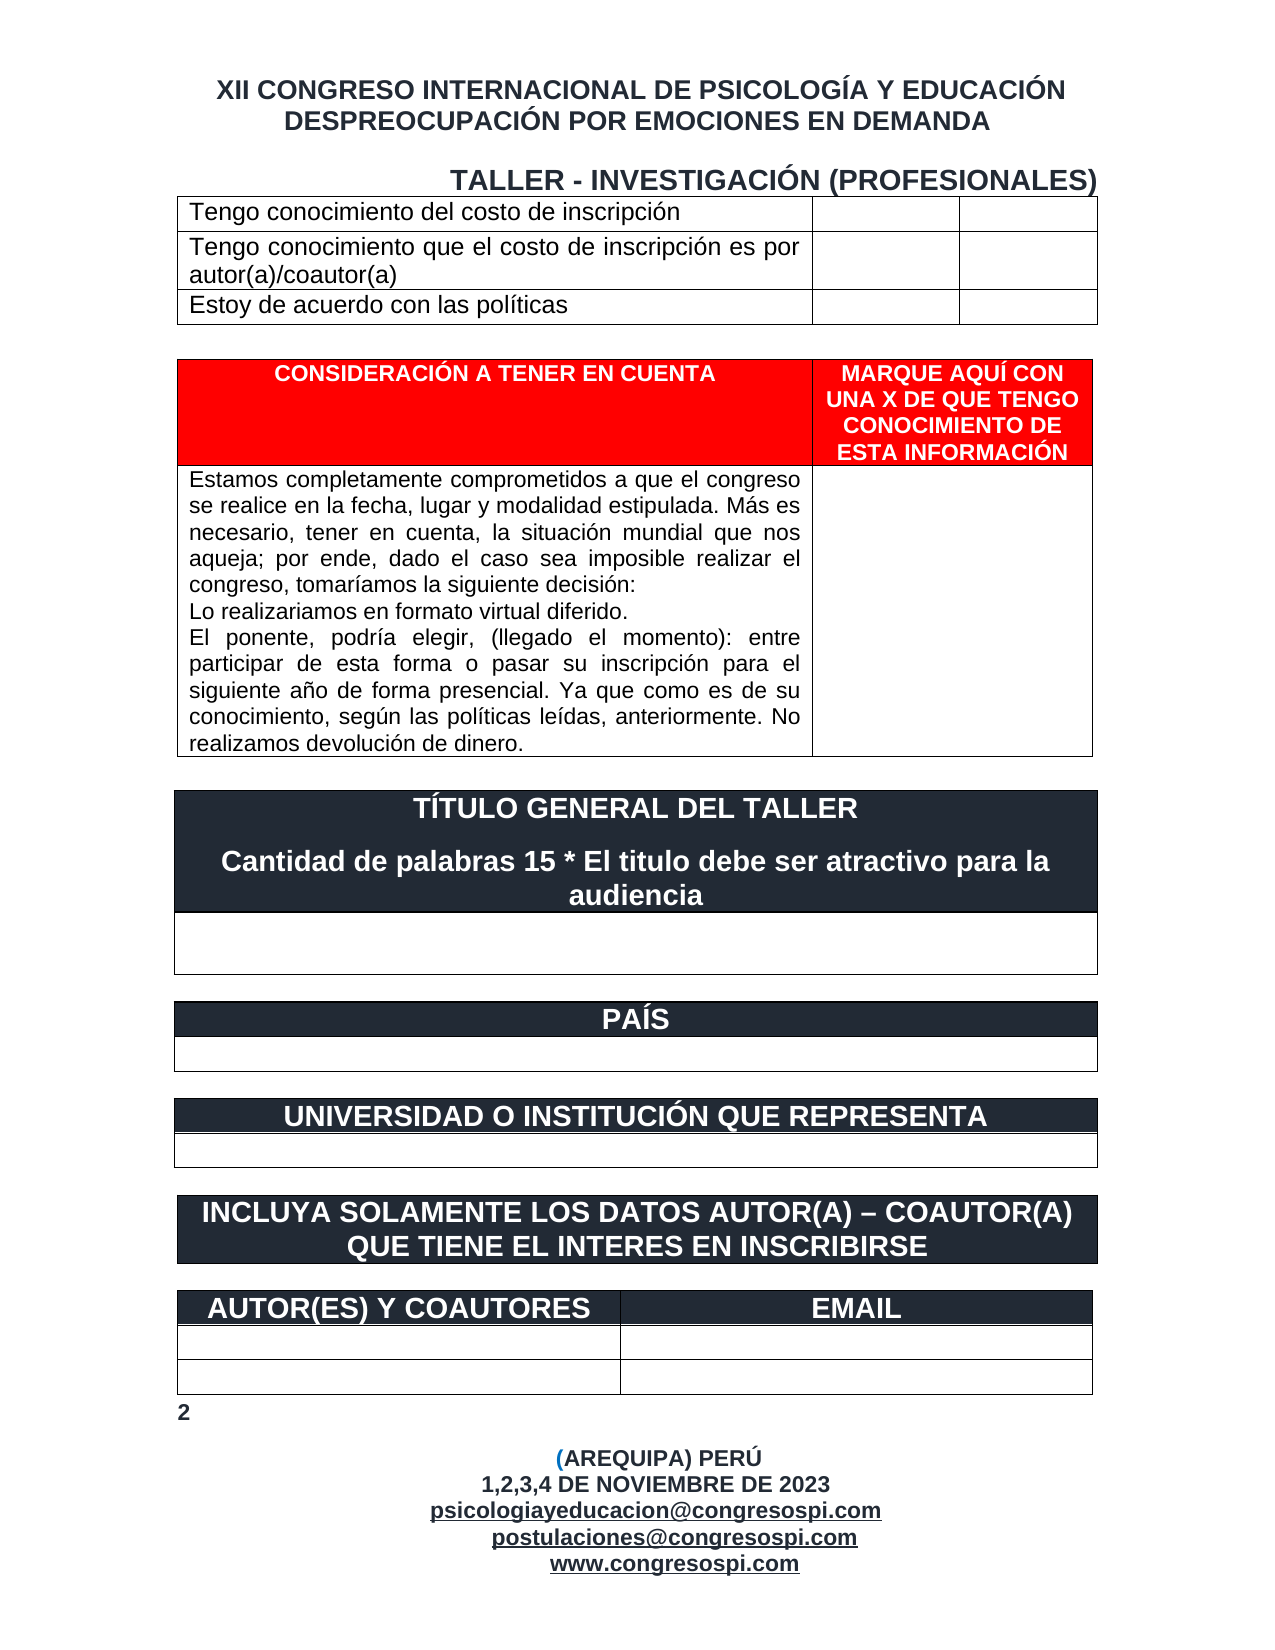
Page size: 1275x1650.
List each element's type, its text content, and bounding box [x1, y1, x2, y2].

table_header INCLUYA SOLAMENTE LOS DATOS AUTOR(A) – COAUTOR(A) QUE TIENE EL INTERES EN INSCRIBIRSE [178, 1196, 1097, 1263]
table_cell [175, 1134, 1097, 1167]
table_header CONSIDERACIÓN A TENER EN CUENTA [178, 360, 812, 465]
table_cell [178, 1326, 620, 1359]
table_header MARQUE AQUÍ CON UNA X DE QUE TENGO CONOCIMIENTO DE ESTA INFORMACIÓN [813, 360, 1092, 465]
table_cell [960, 290, 1097, 324]
table_cell [813, 290, 959, 324]
table_cell [813, 197, 959, 231]
table_cell Estamos completamente comprometidos a que el congreso se realice en la fecha, lugar y modalidad estipulada. Más es necesario, tener en cuenta, la situación mundial que nos aqueja; por ende, dado el caso sea imposible realizar el congreso, tomaríamos la siguiente decisión: Lo realizariamos en formato virtual diferido. El ponente, podría elegir, (llegado el momento): entre participar de esta forma o pasar su inscripción para el siguiente año de forma presencial. Ya que como es de su conocimiento, según las políticas leídas, anteriormente. No realizamos devolución de dinero. [178, 466, 812, 756]
table_cell [621, 1326, 1092, 1359]
table_header PAÍS [175, 1003, 1097, 1036]
table_header UNIVERSIDAD O INSTITUCIÓN QUE REPRESENTA [175, 1099, 1097, 1132]
table_cell [175, 1037, 1097, 1071]
table_cell [813, 232, 959, 289]
table_cell [960, 232, 1097, 289]
table_cell Tengo conocimiento que el costo de inscripción es por autor(a)/coautor(a) [178, 232, 812, 289]
table_cell [960, 197, 1097, 231]
table_cell Tengo conocimiento del costo de inscripción [178, 197, 812, 231]
table_cell [175, 913, 1097, 974]
table_cell [178, 1360, 620, 1394]
table_cell [813, 466, 1092, 756]
table_cell Estoy de acuerdo con las políticas [178, 290, 812, 324]
table_header AUTOR(ES) Y COAUTORES [178, 1291, 620, 1324]
table_header TÍTULO GENERAL DEL TALLER Cantidad de palabras 15 * El titulo debe ser atractivo para la audiencia [175, 791, 1097, 911]
table_cell [621, 1360, 1092, 1394]
table_header EMAIL [621, 1291, 1092, 1324]
